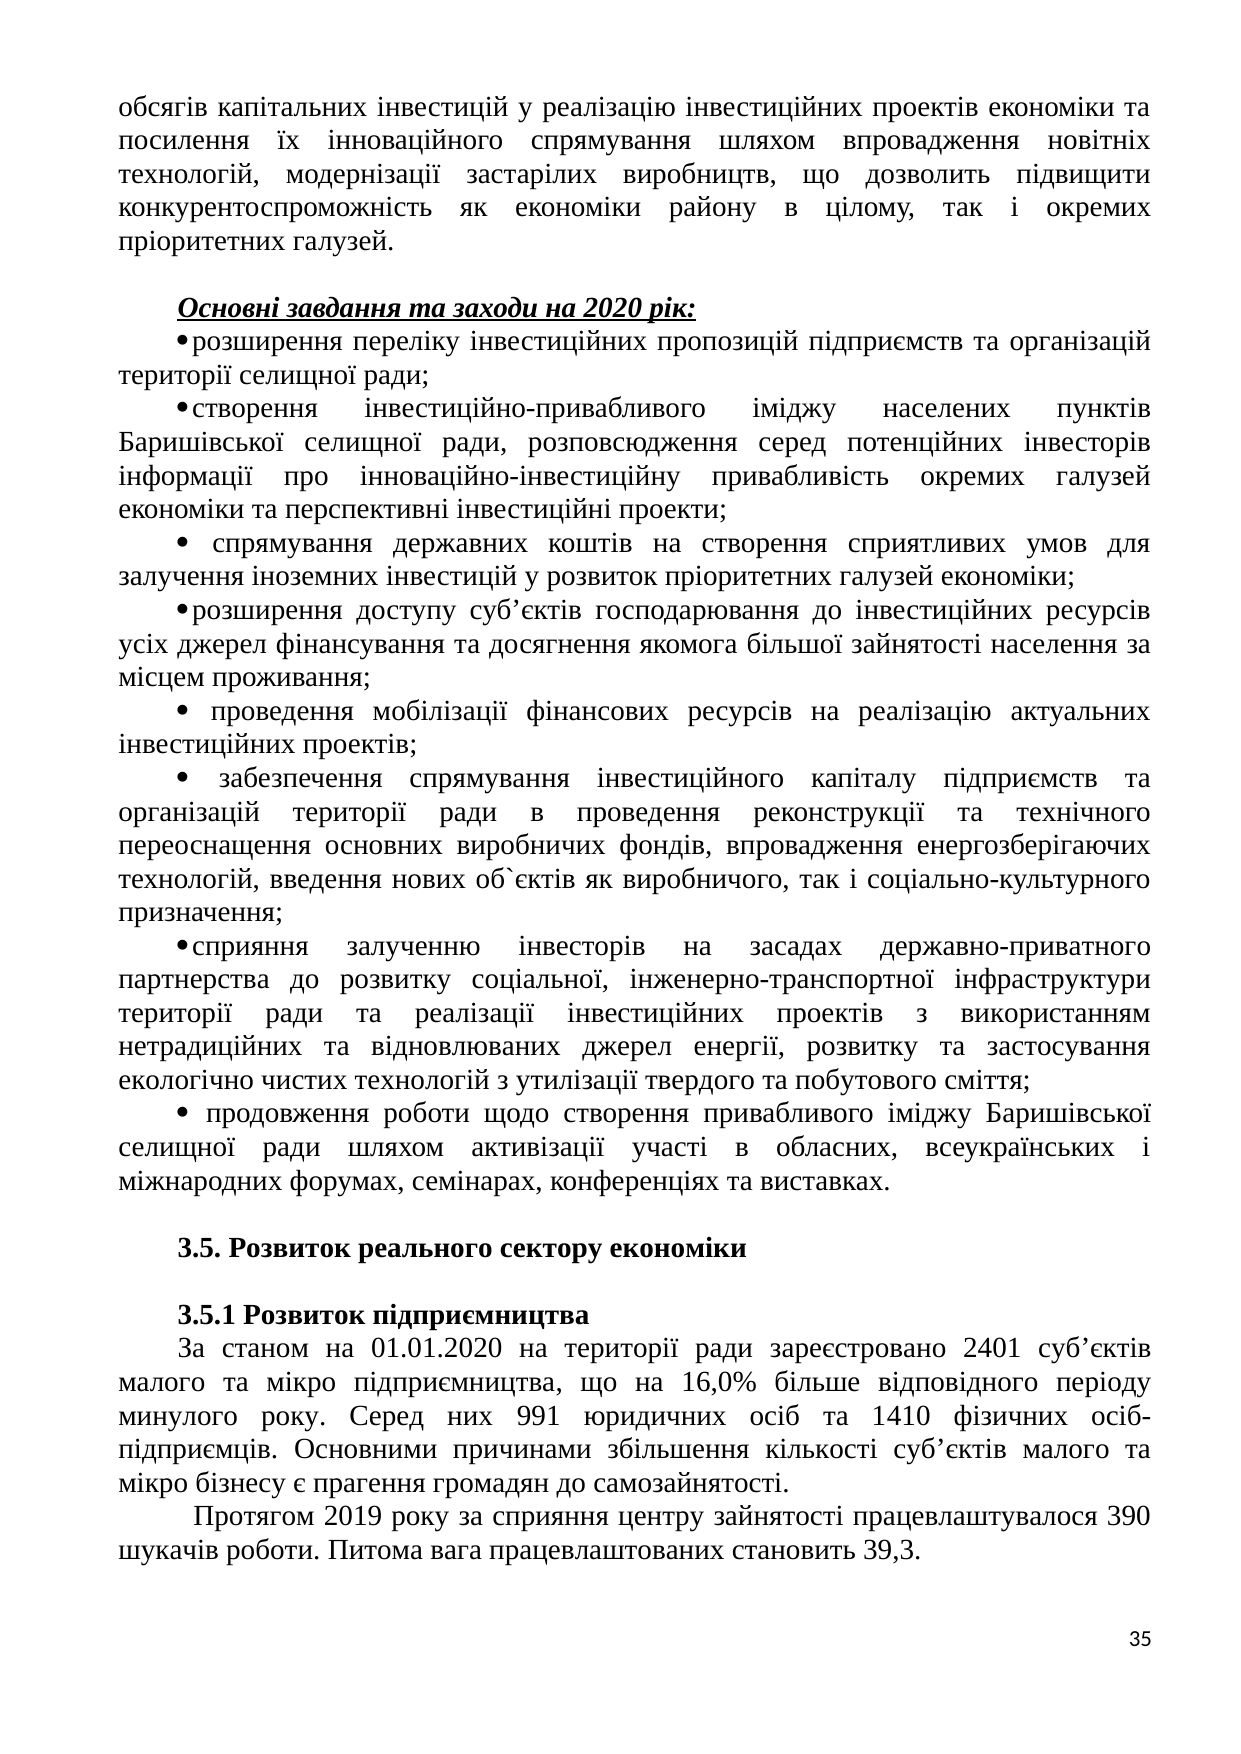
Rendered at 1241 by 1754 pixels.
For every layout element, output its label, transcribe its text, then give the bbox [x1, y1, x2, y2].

list спрямування державних коштів на створення сприятливих умов для залучення іноземних інвестицій у розвиток пріоритетних галузей економіки; [118, 525, 1152, 592]
text 3.5. Розвиток реального сектору економіки [118, 1230, 1152, 1263]
list розширення доступу суб’єктів господарювання до інвестиційних ресурсів усіх джерел фінансування та досягнення якомога більшої зайнятості населення за місцем проживання; [118, 592, 1152, 693]
text 3.5.1 Розвиток підприємництва [118, 1297, 1152, 1331]
list сприяння залученню інвесторів на засадах державно-приватного партнерства до розвитку соціальної, інженерно-транспортної інфраструктури території ради та реалізації інвестиційних проектів з використанням нетрадиційних та відновлюваних джерел енергії, розвитку та застосування екологічно чистих технологій з утилізації твердого та побутового сміття; [118, 928, 1152, 1096]
list продовження роботи щодо створення привабливого іміджу Баришівської селищної ради шляхом активізації участі в обласних, всеукраїнських і міжнародних форумах, семінарах, конференціях та виставках. [118, 1096, 1152, 1196]
text Протягом 2019 року за сприяння центру зайнятості працевлаштувалося 390 шукачів роботи. Питома вага працевлаштованих становить 39,3. [118, 1498, 1152, 1565]
list проведення мобілізації фінансових ресурсів на реалізацію актуальних інвестиційних проектів; [118, 693, 1152, 760]
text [118, 89, 1152, 256]
list забезпечення спрямування інвестиційного капіталу підприємств та організацій території ради в проведення реконструкції та технічного переоснащення основних виробничих фондів, впровадження енергозберігаючих технологій, введення нових об`єктів як виробничого, так і соціально-культурного призначення; [118, 760, 1152, 928]
list створення інвестиційно-привабливого іміджу населених пунктів Баришівської селищної ради, розповсюдження серед потенційних інвесторів інформації про інноваційно-інвестиційну привабливість окремих галузей економіки та перспективні інвестиційні проекти; [118, 391, 1152, 525]
text Основні завдання та заходи на 2020 рік: [118, 290, 1152, 323]
list розширення переліку інвестиційних пропозицій підприємств та організацій території селищної ради; [118, 323, 1152, 391]
text За станом на 01.01.2020 на території ради зареєстровано 2401 суб’єктів малого та мікро підприємництва, що на 16,0% більше відповідного періоду минулого року. Серед них 991 юридичних осіб та 1410 фізичних осіб-підприємців. Основними причинами збільшення кількості суб’єктів малого та мікро бізнесу є прагення громадян до самозайнятості. [118, 1331, 1152, 1498]
